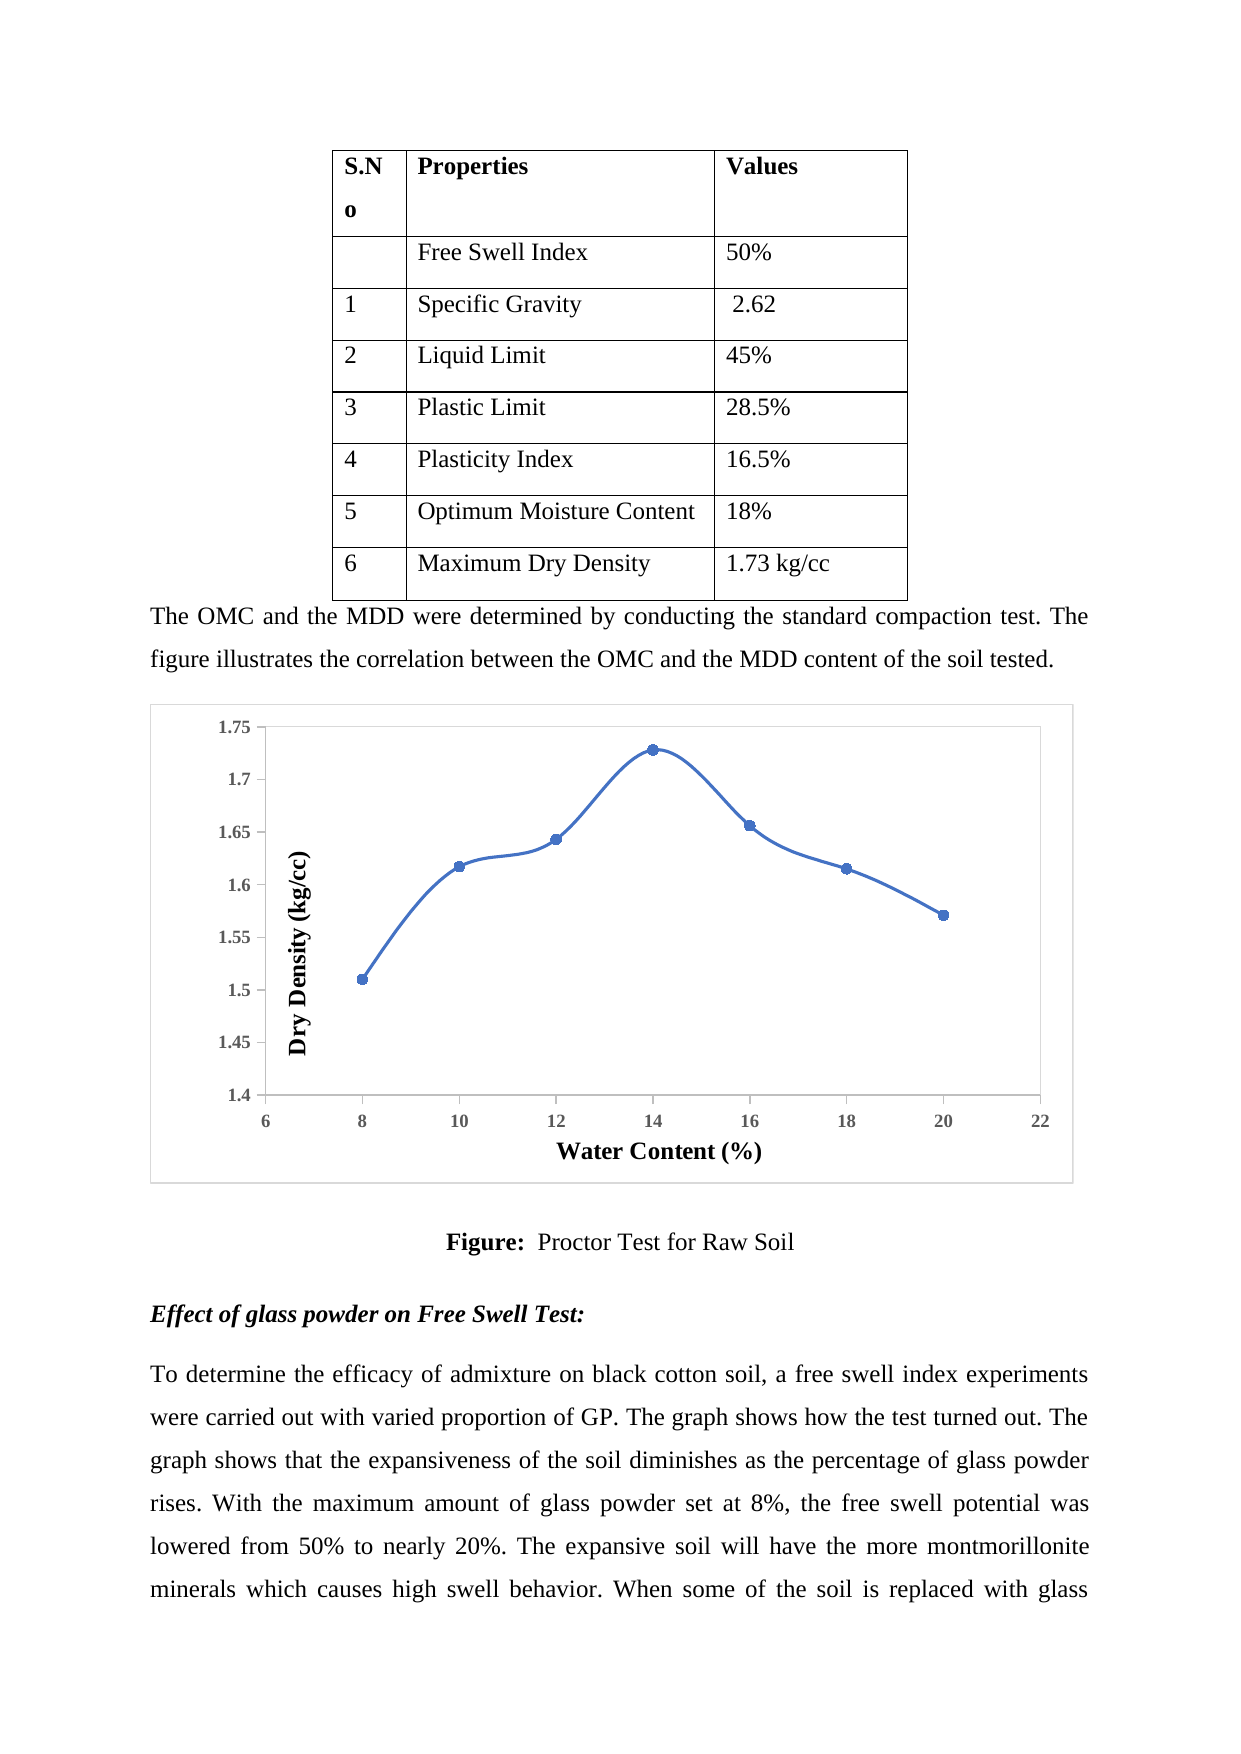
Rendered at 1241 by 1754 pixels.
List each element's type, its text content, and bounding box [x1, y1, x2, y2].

table_cell Plastic Limit [407, 393, 714, 443]
table_header Values [715, 151, 907, 236]
table_cell 6 [333, 548, 406, 600]
text The OMC and the MDD were determined by conducting the standard compaction test. The figure illustrates the correlation between the OMC and the MDD content of the soil tested. [150, 601, 1090, 673]
table_cell 5 [333, 496, 406, 547]
table_cell 50% [715, 237, 907, 288]
table_cell 3 [333, 393, 406, 443]
table_cell 1 [333, 289, 406, 339]
table_cell Free Swell Index [407, 237, 714, 288]
table_cell Optimum Moisture Content [407, 496, 714, 547]
table_header S.No [333, 151, 406, 236]
text Effect of glass powder on Free Swell Test: [150, 1299, 1090, 1328]
table_cell Specific Gravity [407, 289, 714, 339]
text Figure: Proctor Test for Raw Soil [150, 1227, 1090, 1256]
table_cell 2 [333, 341, 406, 391]
table_cell 45% [715, 341, 907, 391]
table_cell 16.5% [715, 444, 907, 495]
table_cell [333, 237, 406, 288]
table_cell Plasticity Index [407, 444, 714, 495]
table_cell 28.5% [715, 393, 907, 443]
table_cell Liquid Limit [407, 341, 714, 391]
table_cell 18% [715, 496, 907, 547]
table_header Properties [407, 151, 714, 236]
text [150, 1359, 1090, 1603]
table_cell 4 [333, 444, 406, 495]
table_cell 2.62 [715, 289, 907, 339]
table_cell 1.73 kg/cc [715, 548, 907, 600]
table_cell Maximum Dry Density [407, 548, 714, 600]
